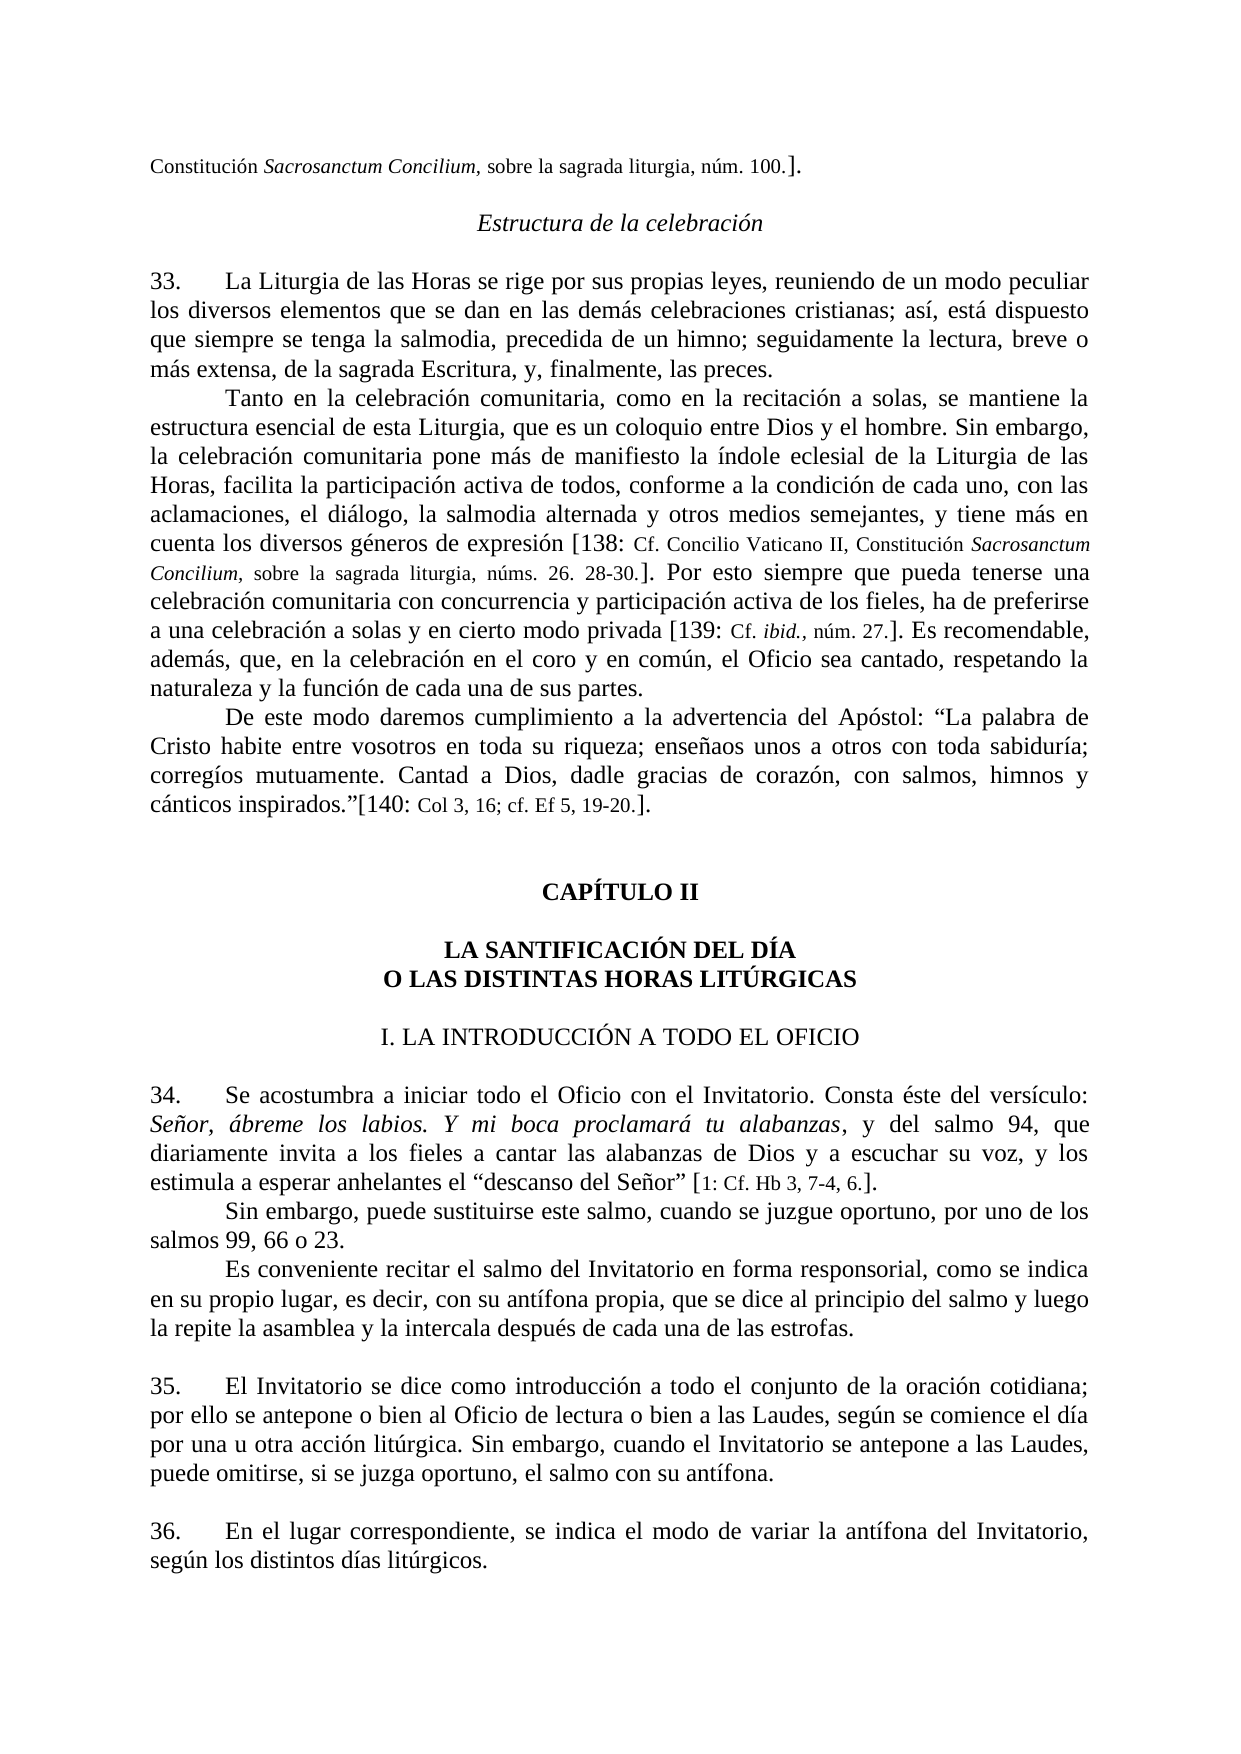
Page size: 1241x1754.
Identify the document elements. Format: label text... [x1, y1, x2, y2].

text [150, 150, 1090, 179]
text Tanto en la celebración comunitaria, como en la recitación a solas, se mantiene la estructura esencial de esta Liturgia, que es un coloquio entre Dios y el hombre. Sin embargo, la celebración comunitaria pone más de manifiesto la índole eclesial de la Liturgia de las Horas, facilita la participación activa de todos, conforme a la condición de cada uno, con las aclamaciones, el diálogo, la salmodia alternada y otros medios semejantes, y tiene más en cuenta los diversos géneros de expresión [138: Cf. Concilio Vaticano II, Constitución Sacrosanctum Concilium, sobre la sagrada liturgia, núms. 26. 28-30.]. Por esto siempre que pueda tenerse una celebración comunitaria con concurrencia y participación activa de los fieles, ha de preferirse a una celebración a solas y en cierto modo privada [139: Cf. ibid., núm. 27.]. Es recomendable, además, que, en la celebración en el coro y en común, el Oficio sea cantado, respetando la naturaleza y la función de cada una de sus partes. [150, 382, 1090, 702]
text Es conveniente recitar el salmo del Invitatorio en forma responsorial, como se indica en su propio lugar, es decir, con su antífona propia, que se dice al principio del salmo y luego la repite la asamblea y la intercala después de cada una de las estrofas. [150, 1254, 1090, 1342]
text CAPÍTULO II [150, 877, 1090, 906]
text 33. La Liturgia de las Horas se rige por sus propias leyes, reuniendo de un modo peculiar los diversos elementos que se dan en las demás celebraciones cristianas; así, está dispuesto que siempre se tenga la salmodia, precedida de un himno; seguidamente la lectura, breve o más extensa, de la sagrada Escritura, y, finalmente, las preces. [150, 266, 1090, 382]
text Estructura de la celebración [150, 208, 1090, 237]
text 36. En el lugar correspondiente, se indica el modo de variar la antífona del Invitatorio, según los distintos días litúrgicos. [150, 1516, 1090, 1574]
text 35. El Invitatorio se dice como introducción a todo el conjunto de la oración cotidiana; por ello se antepone o bien al Oficio de lectura o bien a las Laudes, según se comience el día por una u otra acción litúrgica. Sin embargo, cuando el Invitatorio se antepone a las Laudes, puede omitirse, si se juzga oportuno, el salmo con su antífona. [150, 1371, 1090, 1487]
text I. LA INTRODUCCIÓN A TODO EL OFICIO [150, 1022, 1090, 1051]
text LA SANTIFICACIÓN DEL DÍA [150, 935, 1090, 964]
text De este modo daremos cumplimiento a la advertencia del Apóstol: “La palabra de Cristo habite entre vosotros en toda su riqueza; enseñaos unos a otros con toda sabiduría; corregíos mutuamente. Cantad a Dios, dadle gracias de corazón, con salmos, himnos y cánticos inspirados.”[140: Col 3, 16; cf. Ef 5, 19-20.]. [150, 702, 1090, 818]
text O LAS DISTINTAS HORAS LITÚRGICAS [150, 964, 1090, 993]
text 34. Se acostumbra a iniciar todo el Oficio con el Invitatorio. Consta éste del versículo: Señor, ábreme los labios. Y mi boca proclamará tu alabanzas, y del salmo 94, que diariamente invita a los fieles a cantar las alabanzas de Dios y a escuchar su voz, y los estimula a esperar anhelantes el “descanso del Señor” [1: Cf. Hb 3, 7-4, 6.]. [150, 1080, 1090, 1196]
text Sin embargo, puede sustituirse este salmo, cuando se juzgue oportuno, por uno de los salmos 99, 66 o 23. [150, 1196, 1090, 1254]
